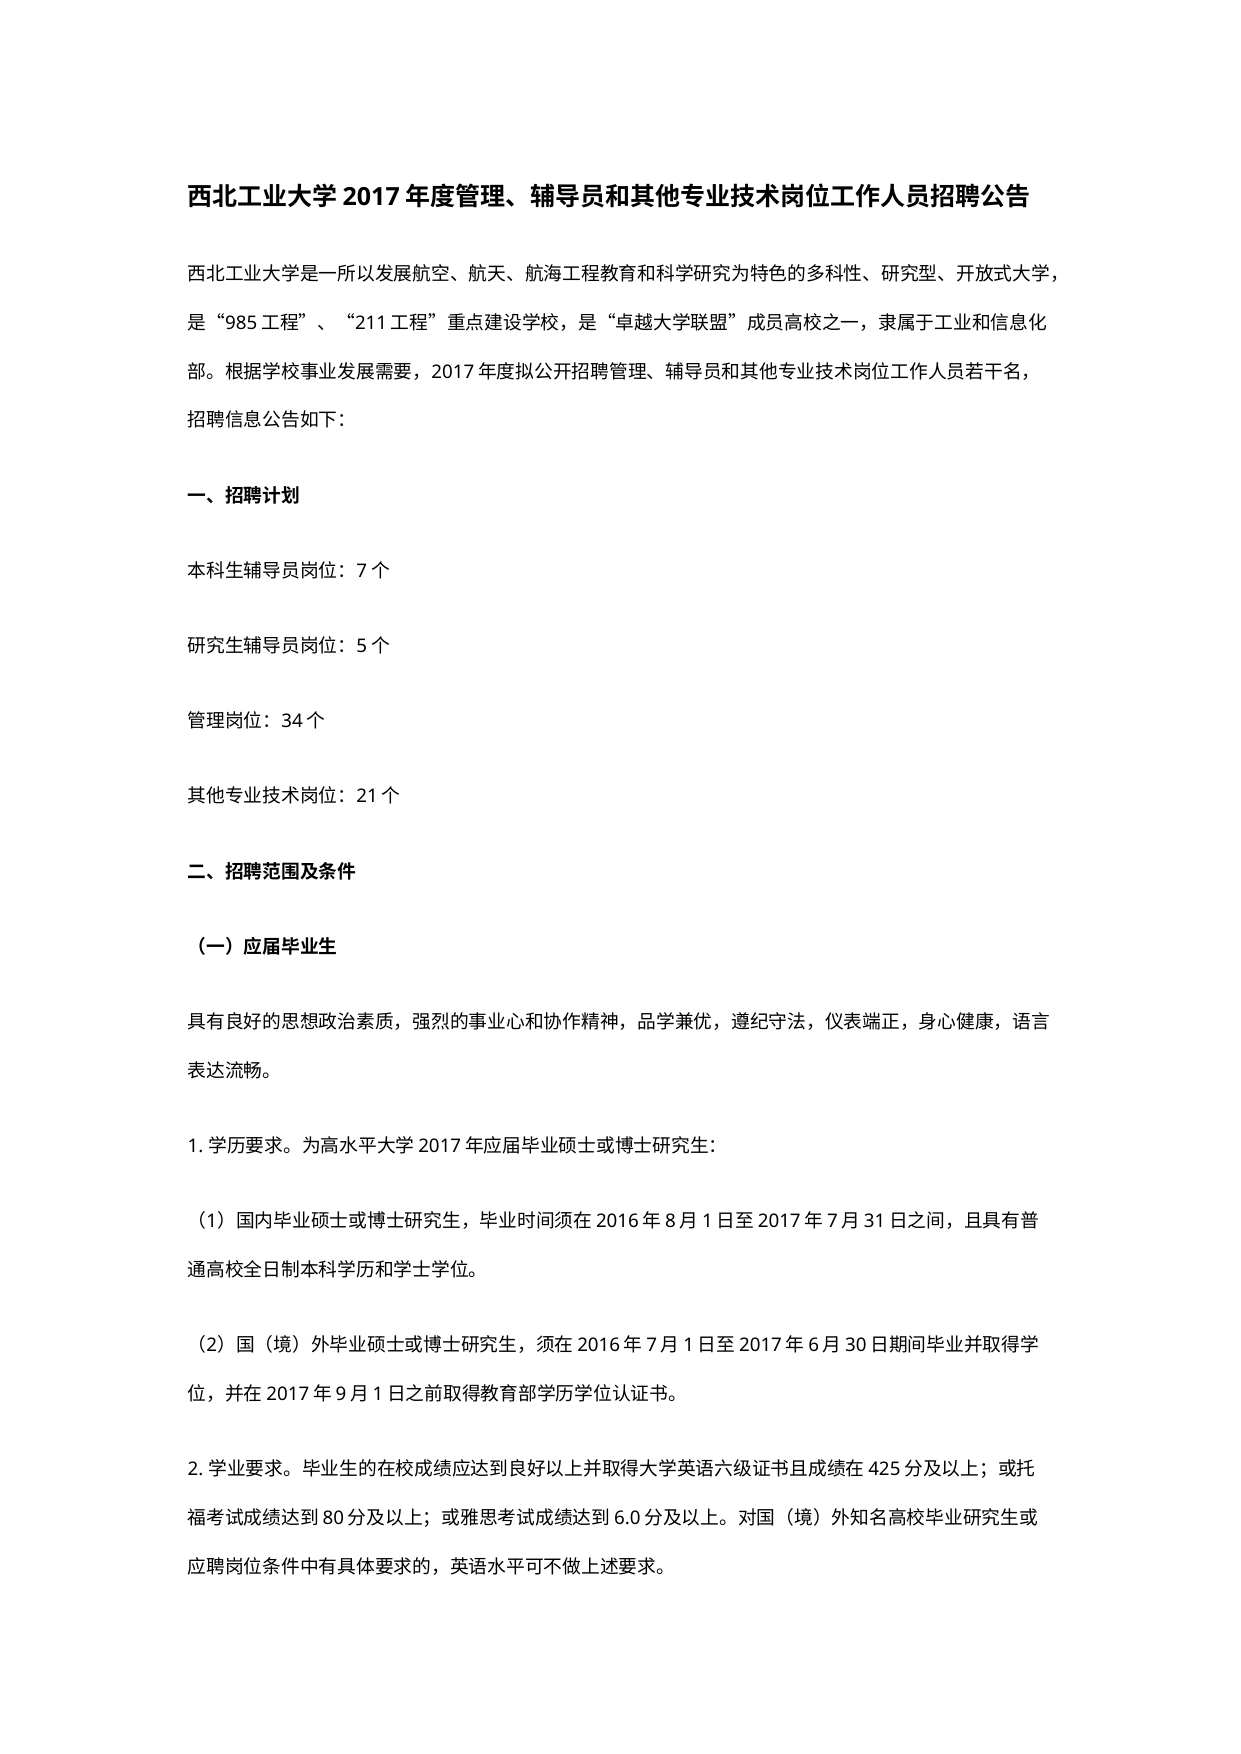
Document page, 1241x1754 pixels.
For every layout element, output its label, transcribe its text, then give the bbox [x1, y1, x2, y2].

text （一）应届毕业生 [187, 929, 1053, 961]
text 一、招聘计划 [187, 478, 1053, 510]
text 研究生辅导员岗位：5个 [187, 628, 1053, 661]
text 2. 学业要求。毕业生的在校成绩应达到良好以上并取得大学英语六级证书且成绩在425分及以上；或托福考试成绩达到80分及以上；或雅思考试成绩达到6.0分及以上。对国（境）外知名高校毕业研究生或应聘岗位条件中有具体要求的，英语水平可不做上述要求。 [187, 1451, 1053, 1581]
text 本科生辅导员岗位：7个 [187, 553, 1053, 585]
text 西北工业大学是一所以发展航空、航天、航海工程教育和科学研究为特色的多科性、研究型、开放式大学，是“985工程”、“211工程”重点建设学校，是“卓越大学联盟”成员高校之一，隶属于工业和信息化部。根据学校事业发展需要，2017年度拟公开招聘管理、辅导员和其他专业技术岗位工作人员若干名，招聘信息公告如下： [187, 256, 1053, 435]
text （2）国（境）外毕业硕士或博士研究生，须在2016年7月1日至2017年6月30日期间毕业并取得学位，并在2017年9月1日之前取得教育部学历学位认证书。 [187, 1327, 1053, 1408]
text 管理岗位：34个 [187, 703, 1053, 736]
text 西北工业大学2017年度管理、辅导员和其他专业技术岗位工作人员招聘公告 [187, 162, 1053, 227]
text 其他专业技术岗位：21个 [187, 778, 1053, 811]
text （1）国内毕业硕士或博士研究生，毕业时间须在2016年8月1日至2017年7月31日之间，且具有普通高校全日制本科学历和学士学位。 [187, 1203, 1053, 1284]
text 具有良好的思想政治素质，强烈的事业心和协作精神，品学兼优，遵纪守法，仪表端正，身心健康，语言表达流畅。 [187, 1004, 1053, 1085]
text 二、招聘范围及条件 [187, 854, 1053, 886]
text 1. 学历要求。为高水平大学2017年应届毕业硕士或博士研究生： [187, 1128, 1053, 1161]
